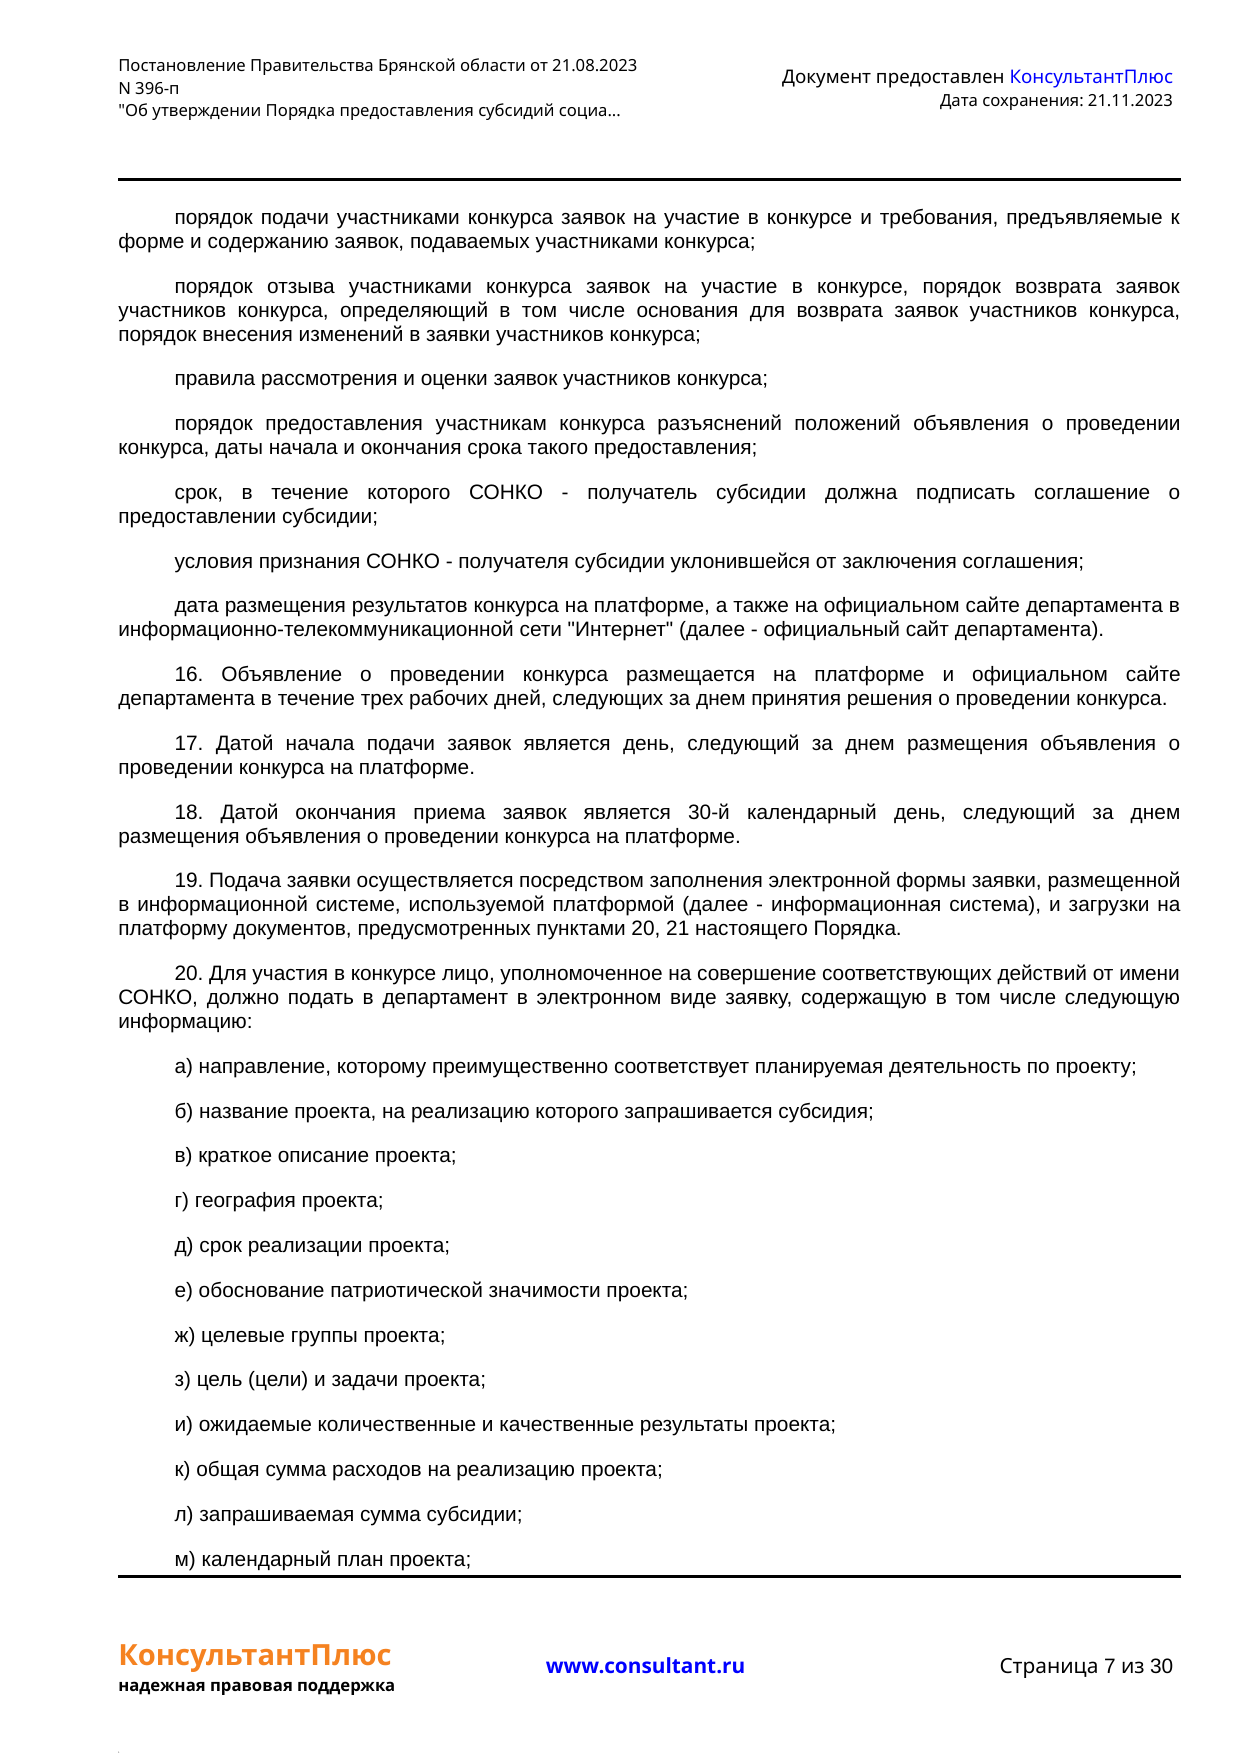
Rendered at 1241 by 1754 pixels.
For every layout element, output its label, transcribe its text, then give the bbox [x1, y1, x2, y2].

text в) краткое описание проекта; [118, 1143, 1181, 1167]
text условия признания СОНКО - получателя субсидии уклонившейся от заключения соглашения; [118, 548, 1181, 572]
text д) срок реализации проекта; [118, 1233, 1181, 1257]
text г) география проекта; [118, 1188, 1181, 1212]
text з) цель (цели) и задачи проекта; [118, 1367, 1181, 1391]
text 18. Датой окончания приема заявок является 30-й календарный день, следующий за днем размещения объявления о проведении конкурса на платформе. [118, 799, 1181, 847]
text 19. Подача заявки осуществляется посредством заполнения электронной формы заявки, размещенной в информационной системе, используемой платформой (далее - информационная система), и загрузки на платформу документов, предусмотренных пунктами 20, 21 настоящего Порядка. [118, 868, 1181, 940]
text м) календарный план проекта; [118, 1546, 1181, 1570]
text а) направление, которому преимущественно соответствует планируемая деятельность по проекту; [118, 1054, 1181, 1078]
text и) ожидаемые количественные и качественные результаты проекта; [118, 1412, 1181, 1436]
text срок, в течение которого СОНКО - получатель субсидии должна подписать соглашение о предоставлении субсидии; [118, 480, 1181, 528]
text ж) целевые группы проекта; [118, 1322, 1181, 1346]
text порядок предоставления участникам конкурса разъяснений положений объявления о проведении конкурса, даты начала и окончания срока такого предоставления; [118, 411, 1181, 459]
text л) запрашиваемая сумма субсидии; [118, 1502, 1181, 1526]
text 17. Датой начала подачи заявок является день, следующий за днем размещения объявления о проведении конкурса на платформе. [118, 731, 1181, 779]
text 20. Для участия в конкурсе лицо, уполномоченное на совершение соответствующих действий от имени СОНКО, должно подать в департамент в электронном виде заявку, содержащую в том числе следующую информацию: [118, 961, 1181, 1033]
text дата размещения результатов конкурса на платформе, а также на официальном сайте департамента в информационно-телекоммуникационной сети "Интернет" (далее - официальный сайт департамента). [118, 593, 1181, 641]
text б) название проекта, на реализацию которого запрашивается субсидия; [118, 1098, 1181, 1122]
text 16. Объявление о проведении конкурса размещается на платформе и официальном сайте департамента в течение трех рабочих дней, следующих за днем принятия решения о проведении конкурса. [118, 662, 1181, 710]
text правила рассмотрения и оценки заявок участников конкурса; [174, 366, 1181, 390]
text е) обоснование патриотической значимости проекта; [118, 1278, 1181, 1302]
text порядок отзыва участниками конкурса заявок на участие в конкурсе, порядок возврата заявок участников конкурса, определяющий в том числе основания для возврата заявок участников конкурса, порядок внесения изменений в заявки участников конкурса; [118, 273, 1181, 345]
text к) общая сумма расходов на реализацию проекта; [118, 1457, 1181, 1481]
text порядок подачи участниками конкурса заявок на участие в конкурсе и требования, предъявляемые к форме и содержанию заявок, подаваемых участниками конкурса; [118, 205, 1181, 253]
